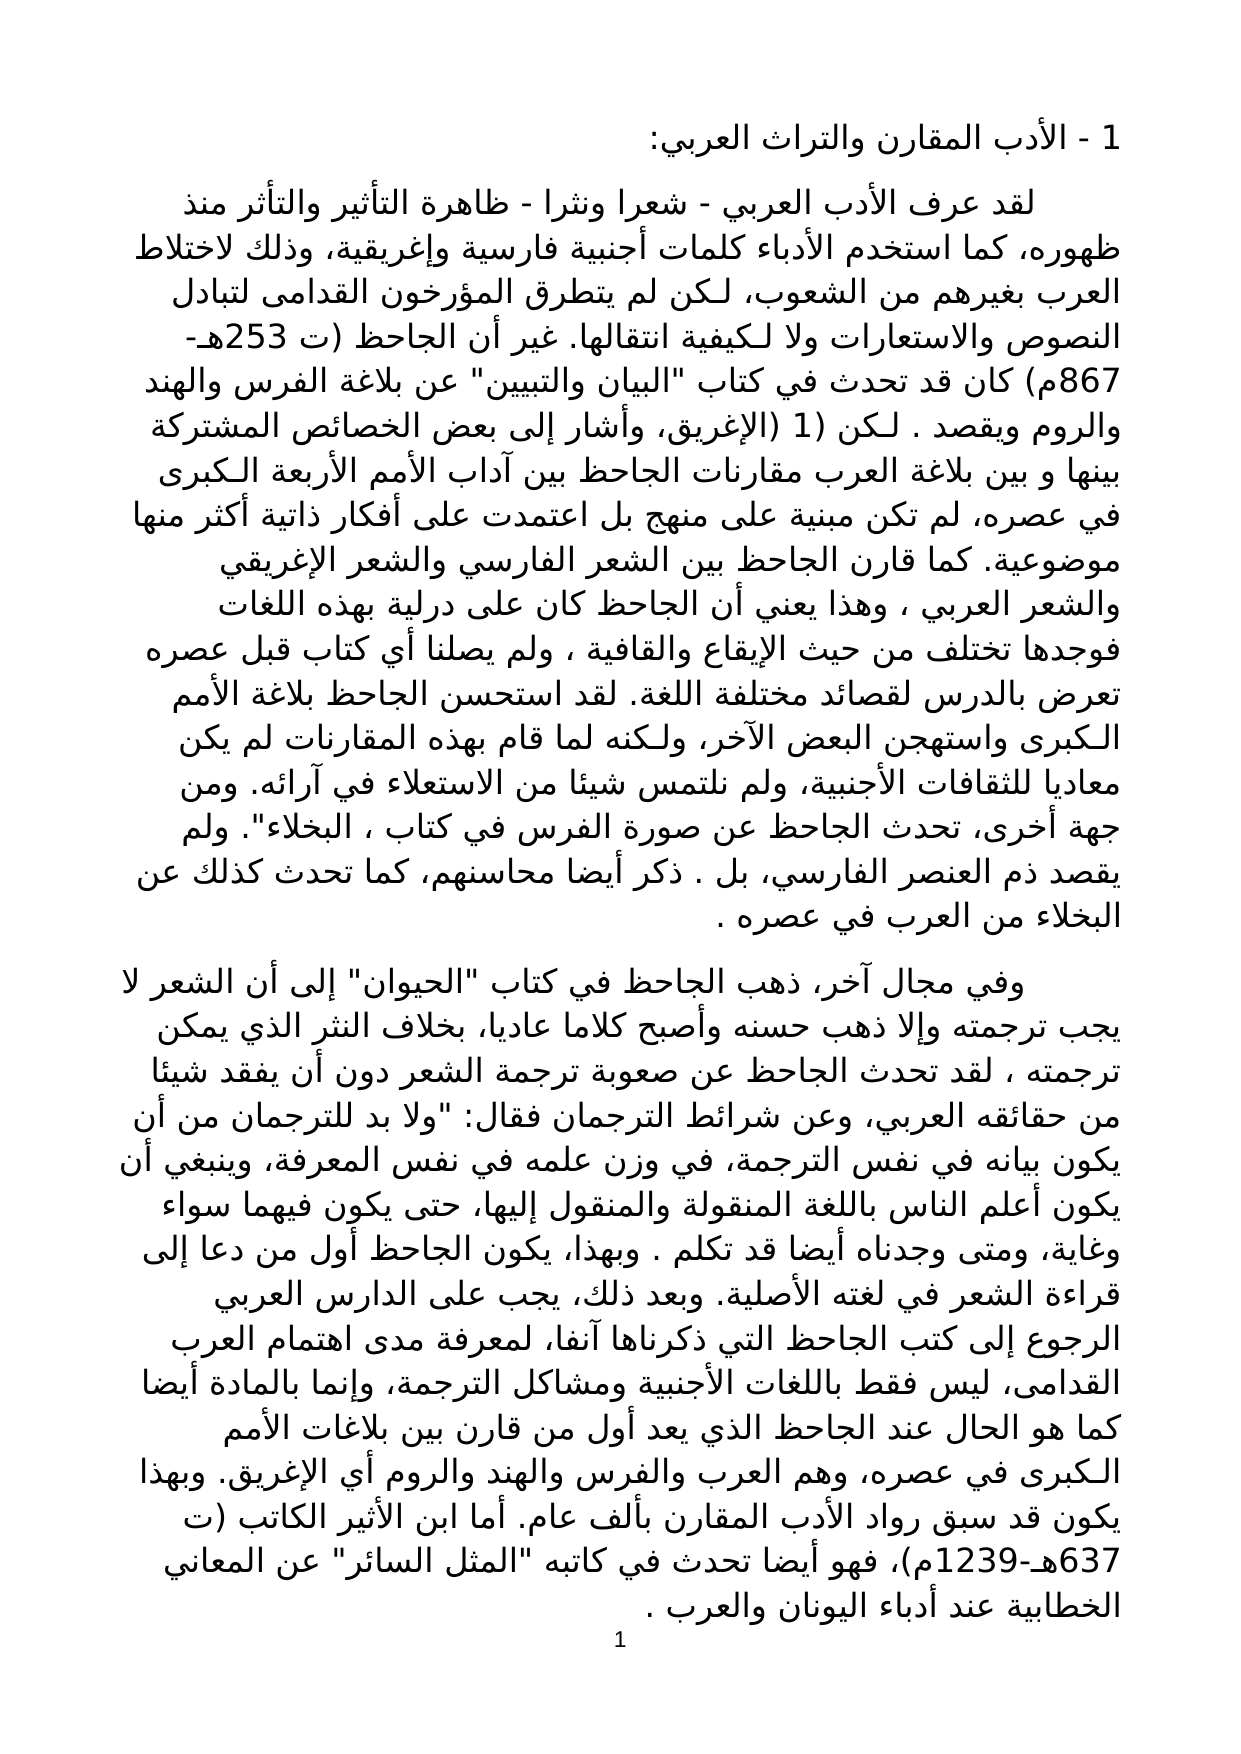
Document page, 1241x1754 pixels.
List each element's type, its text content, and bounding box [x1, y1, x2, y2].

text لقد عرف الأدب العربي - شعرا ونثرا - ظاهرة التأثير والتأثر منذ ظهوره، كما استخدم الأدباء كلمات أجنبية فارسية وإغريقية، وذلك لاختلاط العرب بغيرهم من الشعوب، لـكن لم يتطرق المؤرخون القدامى لتبادل النصوص والاستعارات ولا لـكيفية انتقالها. غير أن الجاحظ (ت 253هـ-867م) كان قد تحدث في كتاب "البيان والتبيين" عن بلاغة الفرس والهند والروم ويقصد . لـكن (1 (الإغريق، وأشار إلى بعض الخصائص المشتركة بينها و بين بلاغة العرب مقارنات الجاحظ بين آداب الأمم الأربعة الـكبرى في عصره، لم تكن مبنية على منهج بل اعتمدت على أفكار ذاتية أكثر منها موضوعية. كما قارن الجاحظ بين الشعر الفارسي والشعر الإغريقي والشعر العربي ، وهذا يعني أن الجاحظ كان على درلية بهذه اللغات فوجدها تختلف من حيث الإيقاع والقافية ، ولم يصلنا أي كتاب قبل عصره تعرض بالدرس لقصائد مختلفة اللغة. لقد استحسن الجاحظ بلاغة الأمم الـكبرى واستهجن البعض الآخر، ولـكنه لما قام بهذه المقارنات لم يكن معاديا للثقافات الأجنبية، ولم نلتمس شيئا من الاستعلاء في آرائه. ومن جهة أخرى، تحدث الجاحظ عن صورة الفرس في كتاب ، البخلاء". ولم يقصد ذم العنصر الفارسي، بل . ذكر أيضا محاسنهم، كما تحدث كذلك عن البخلاء من العرب في عصره . [118, 183, 1122, 936]
text وفي مجال آخر، ذهب الجاحظ في كتاب "الحيوان" إلى أن الشعر لا يجب ترجمته وإلا ذهب حسنه وأصبح كلاما عاديا، بخلاف النثر الذي يمكن ترجمته ، لقد تحدث الجاحظ عن صعوبة ترجمة الشعر دون أن يفقد شيئا من حقائقه العربي، وعن شرائط الترجمان فقال: "ولا بد للترجمان من أن يكون بيانه في نفس الترجمة، في وزن علمه في نفس المعرفة، وينبغي أن يكون أعلم الناس باللغة المنقولة والمنقول إليها، حتى يكون فيهما سواء وغاية، ومتى وجدناه أيضا قد تكلم . وبهذا، يكون الجاحظ أول من دعا إلى قراءة الشعر في لغته الأصلية. وبعد ذلك، يجب على الدارس العربي الرجوع إلى كتب الجاحظ التي ذكرناها آنفا، لمعرفة مدى اهتمام العرب القدامى، ليس فقط باللغات الأجنبية ومشاكل الترجمة، وإنما بالمادة أيضا كما هو الحال عند الجاحظ الذي يعد أول من قارن بين بلاغات الأمم الـكبرى في عصره، وهم العرب والفرس والهند والروم أي الإغريق. وبهذا يكون قد سبق رواد الأدب المقارن بألف عام. أما ابن الأثير الكاتب (ت 637هـ-1239م)، فهو أيضا تحدث في كاتبه "المثل السائر" عن المعاني الخطابية عند أدباء اليونان والعرب . [118, 962, 1122, 1625]
text 1 - الأدب المقارن والتراث العربي: [118, 118, 1122, 157]
